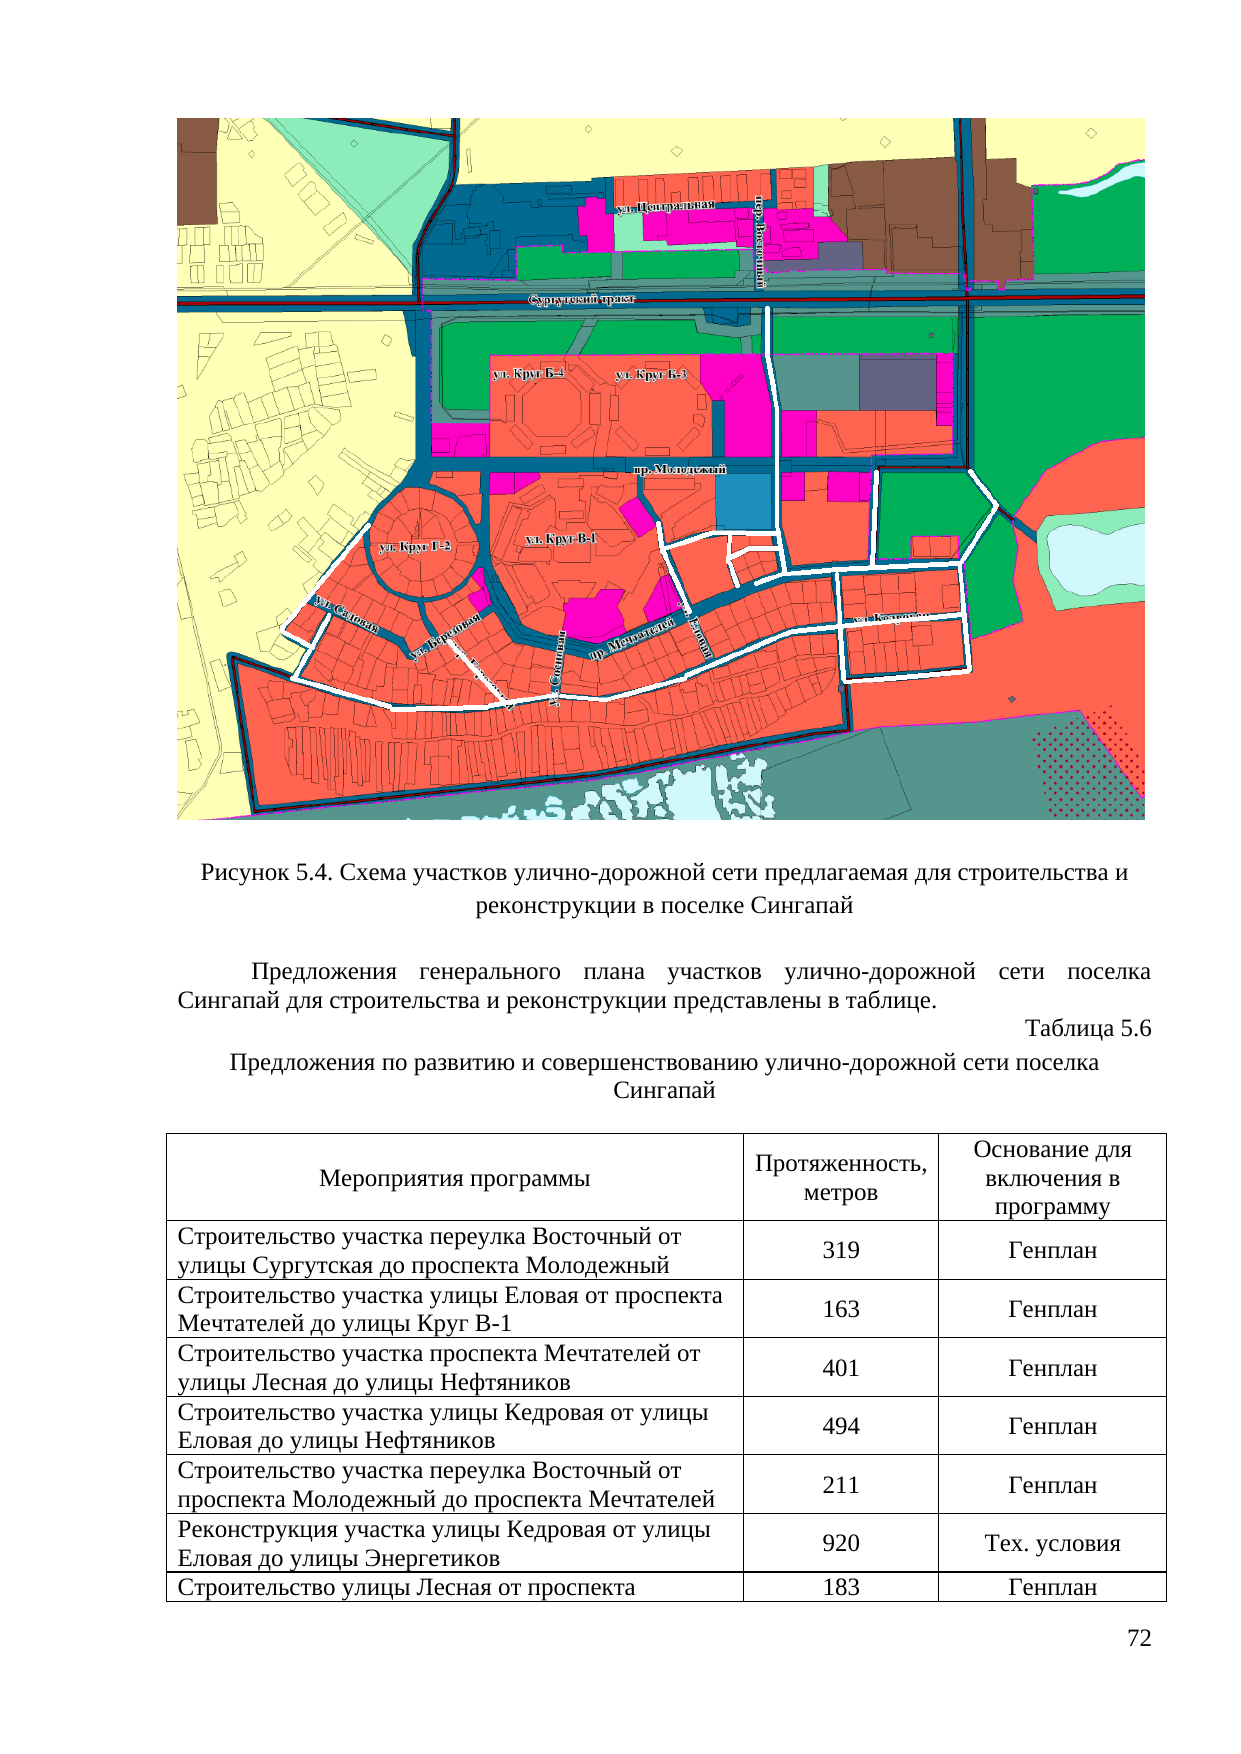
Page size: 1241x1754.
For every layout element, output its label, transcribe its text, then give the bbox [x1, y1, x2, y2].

table_cell Строительство участка улицы Кедровая от улицы Еловая до улицы Нефтяников [167, 1397, 743, 1454]
table_cell 401 [744, 1338, 938, 1396]
table_cell Генплан [939, 1573, 1166, 1601]
table_header Мероприятия программы [167, 1134, 743, 1220]
picture [782, 472, 871, 565]
table_cell Реконструкция участка улицы Кедровая от улицы Еловая до улицы Энергетиков [167, 1514, 743, 1571]
picture [177, 118, 449, 295]
picture [177, 118, 1145, 820]
text Таблица 5.6 [177, 1013, 1152, 1042]
picture [377, 118, 451, 130]
table_cell Строительство участка переулка Восточный от проспекта Молодежный до проспекта Мечтателей [167, 1455, 743, 1513]
table_cell 319 [744, 1221, 938, 1279]
picture [971, 118, 1145, 290]
table_header Протяженность, метров [744, 1134, 938, 1220]
table_cell Строительство участка переулка Восточный от улицы Сургутская до проспекта Молодежный [167, 1221, 743, 1279]
picture [449, 118, 455, 168]
table_cell Генплан [939, 1221, 1166, 1279]
table_cell 211 [744, 1455, 938, 1513]
table_cell Строительство участка проспекта Мечтателей от улицы Лесная до улицы Нефтяников [167, 1338, 743, 1396]
table_cell 183 [744, 1573, 938, 1601]
table_cell Тех. условия [939, 1514, 1166, 1571]
table_cell Генплан [939, 1455, 1166, 1513]
table_cell Генплан [939, 1397, 1166, 1454]
table_cell 494 [744, 1397, 938, 1454]
table_cell Генплан [939, 1280, 1166, 1337]
table_cell Генплан [939, 1338, 1166, 1396]
text Предложения по развитию и совершенствованию улично-дорожной сети поселка Сингапай [177, 1047, 1152, 1104]
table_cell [167, 1573, 743, 1601]
text Предложения генерального плана участков улично-дорожной сети поселка Сингапай для строительства и реконструкции представлены в таблице. [177, 956, 1152, 1013]
table_cell 920 [744, 1514, 938, 1571]
table_cell 163 [744, 1280, 938, 1337]
picture [774, 307, 958, 457]
table_cell Строительство участка улицы Еловая от проспекта Мечтателей до улицы Круг В-1 [167, 1280, 743, 1337]
picture [430, 472, 481, 523]
text Рисунок 5.4. Схема участков улично-дорожной сети предлагаемая для строительства и реконструкции в поселке Сингапай [177, 857, 1152, 919]
table_header Основание для включения в программу [939, 1134, 1166, 1220]
